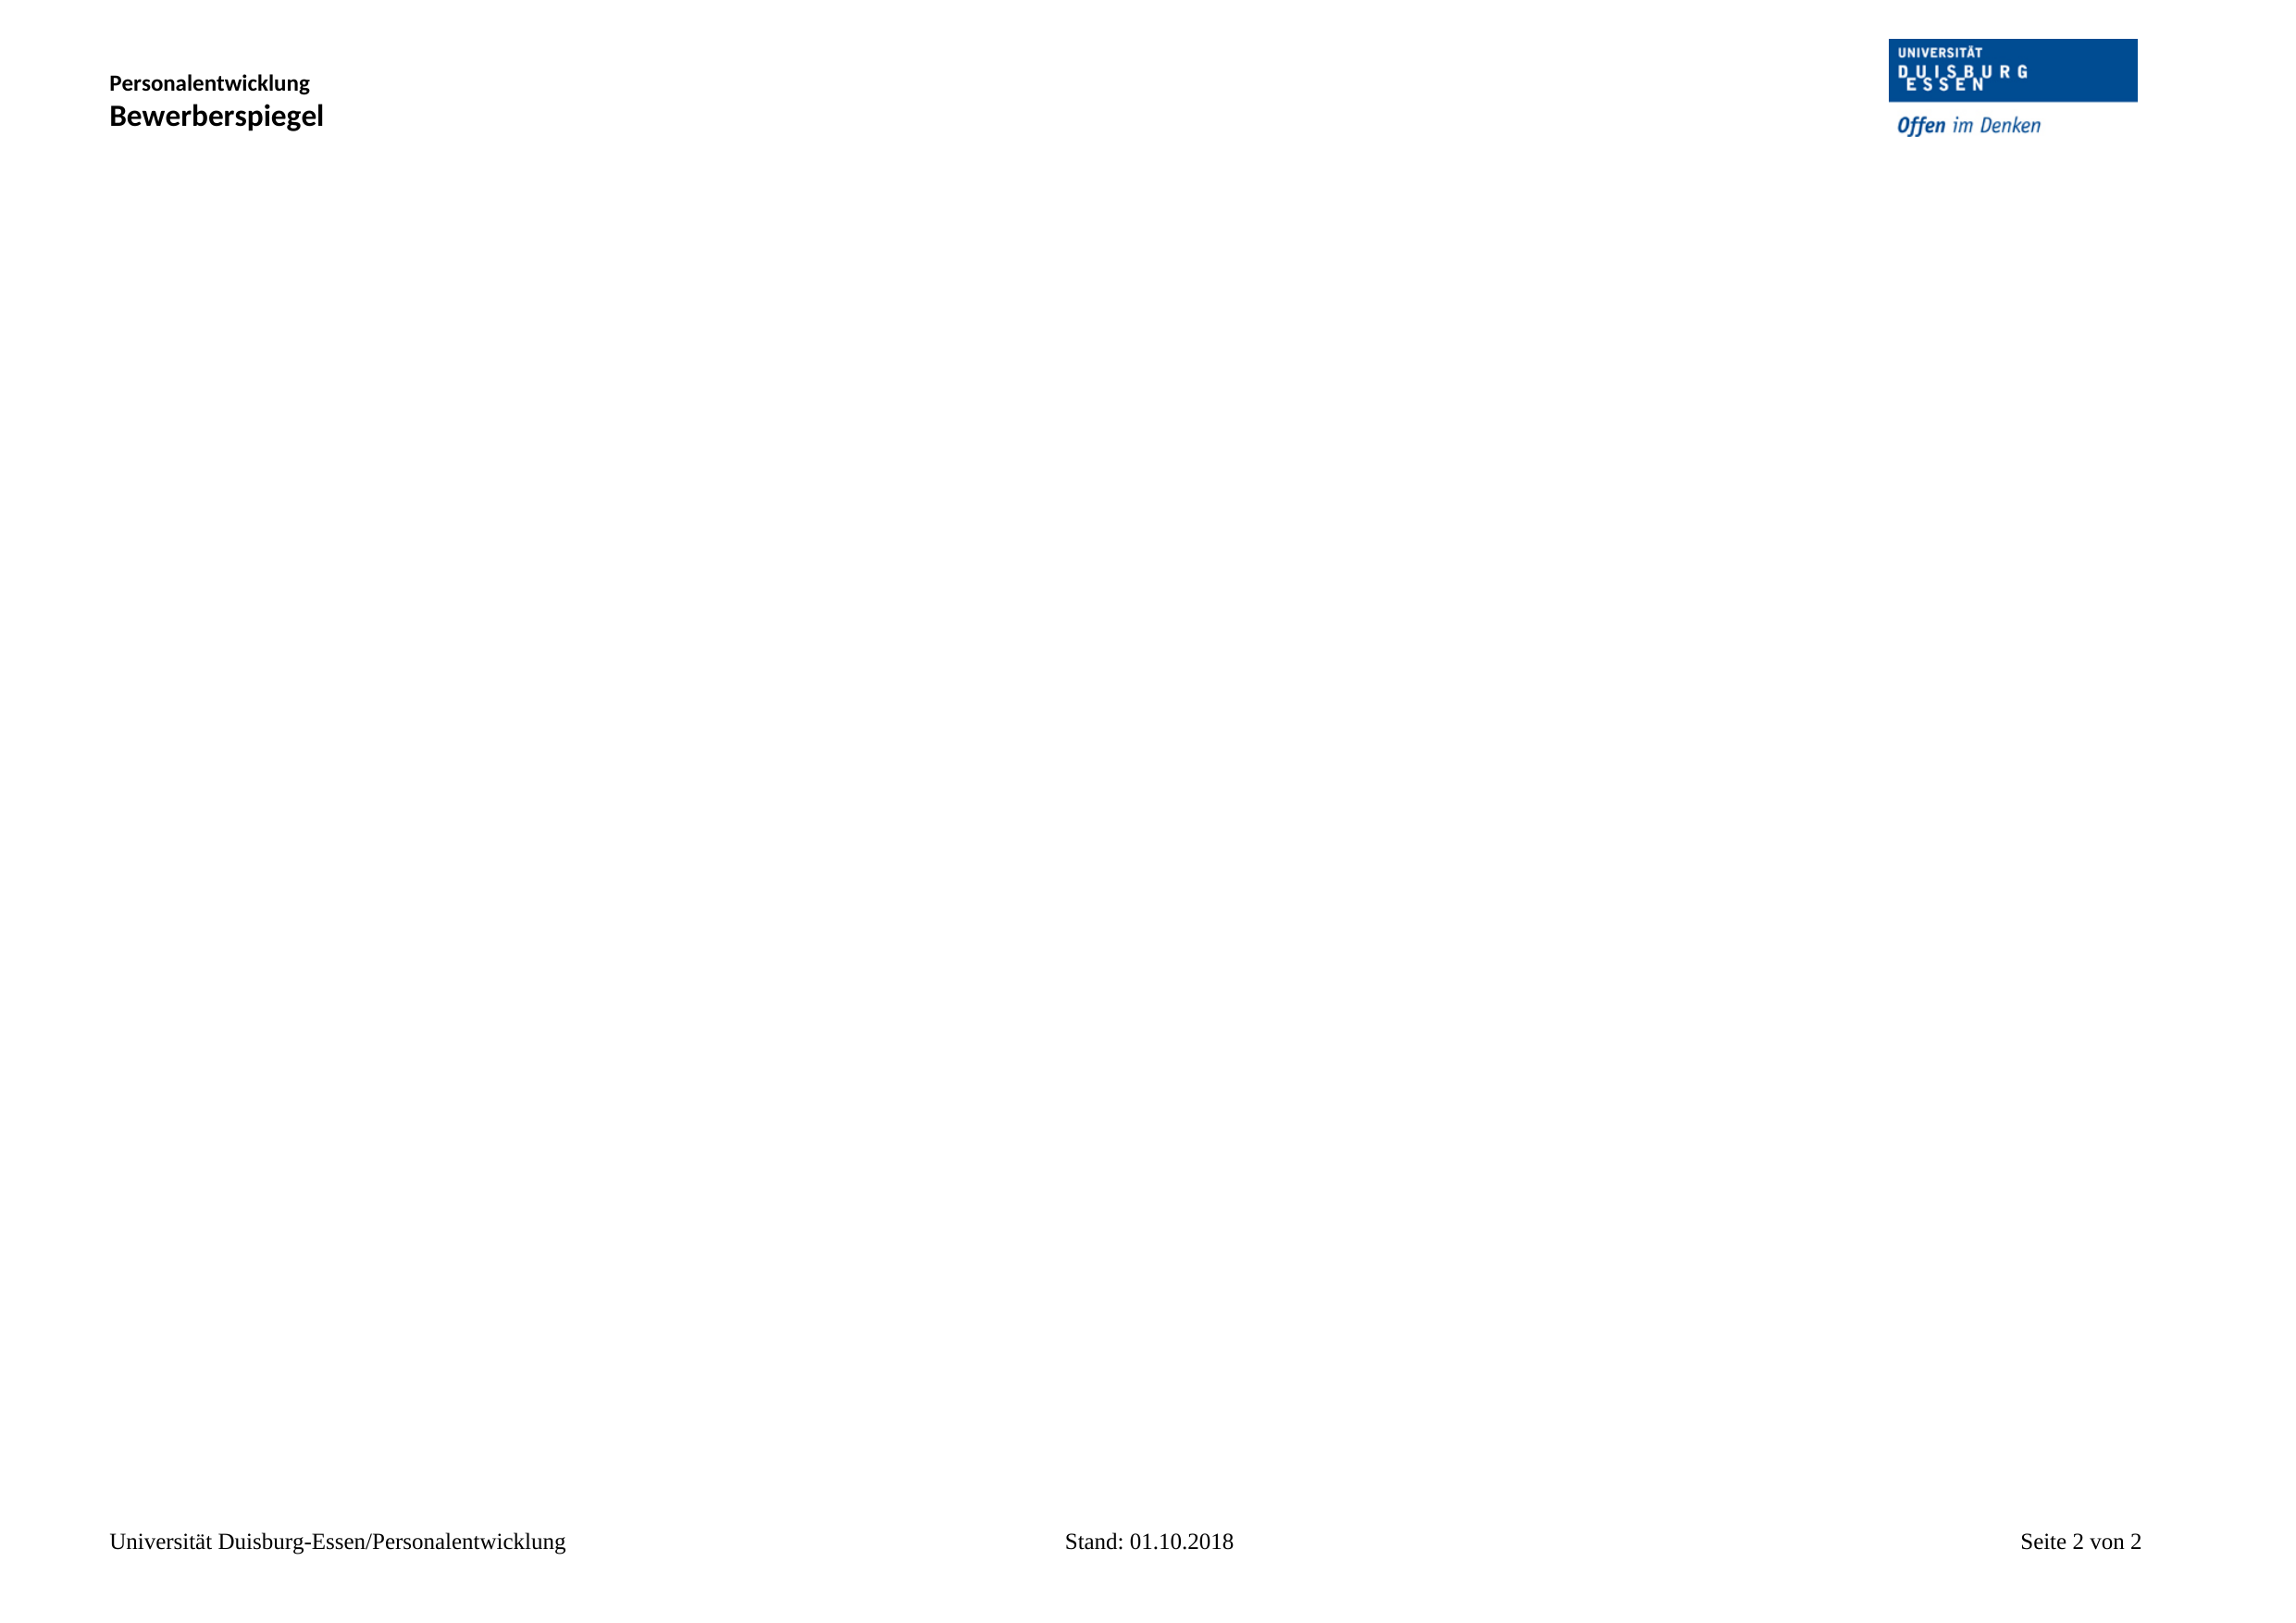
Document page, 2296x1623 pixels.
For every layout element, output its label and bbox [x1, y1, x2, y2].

picture [1889, 39, 2138, 137]
